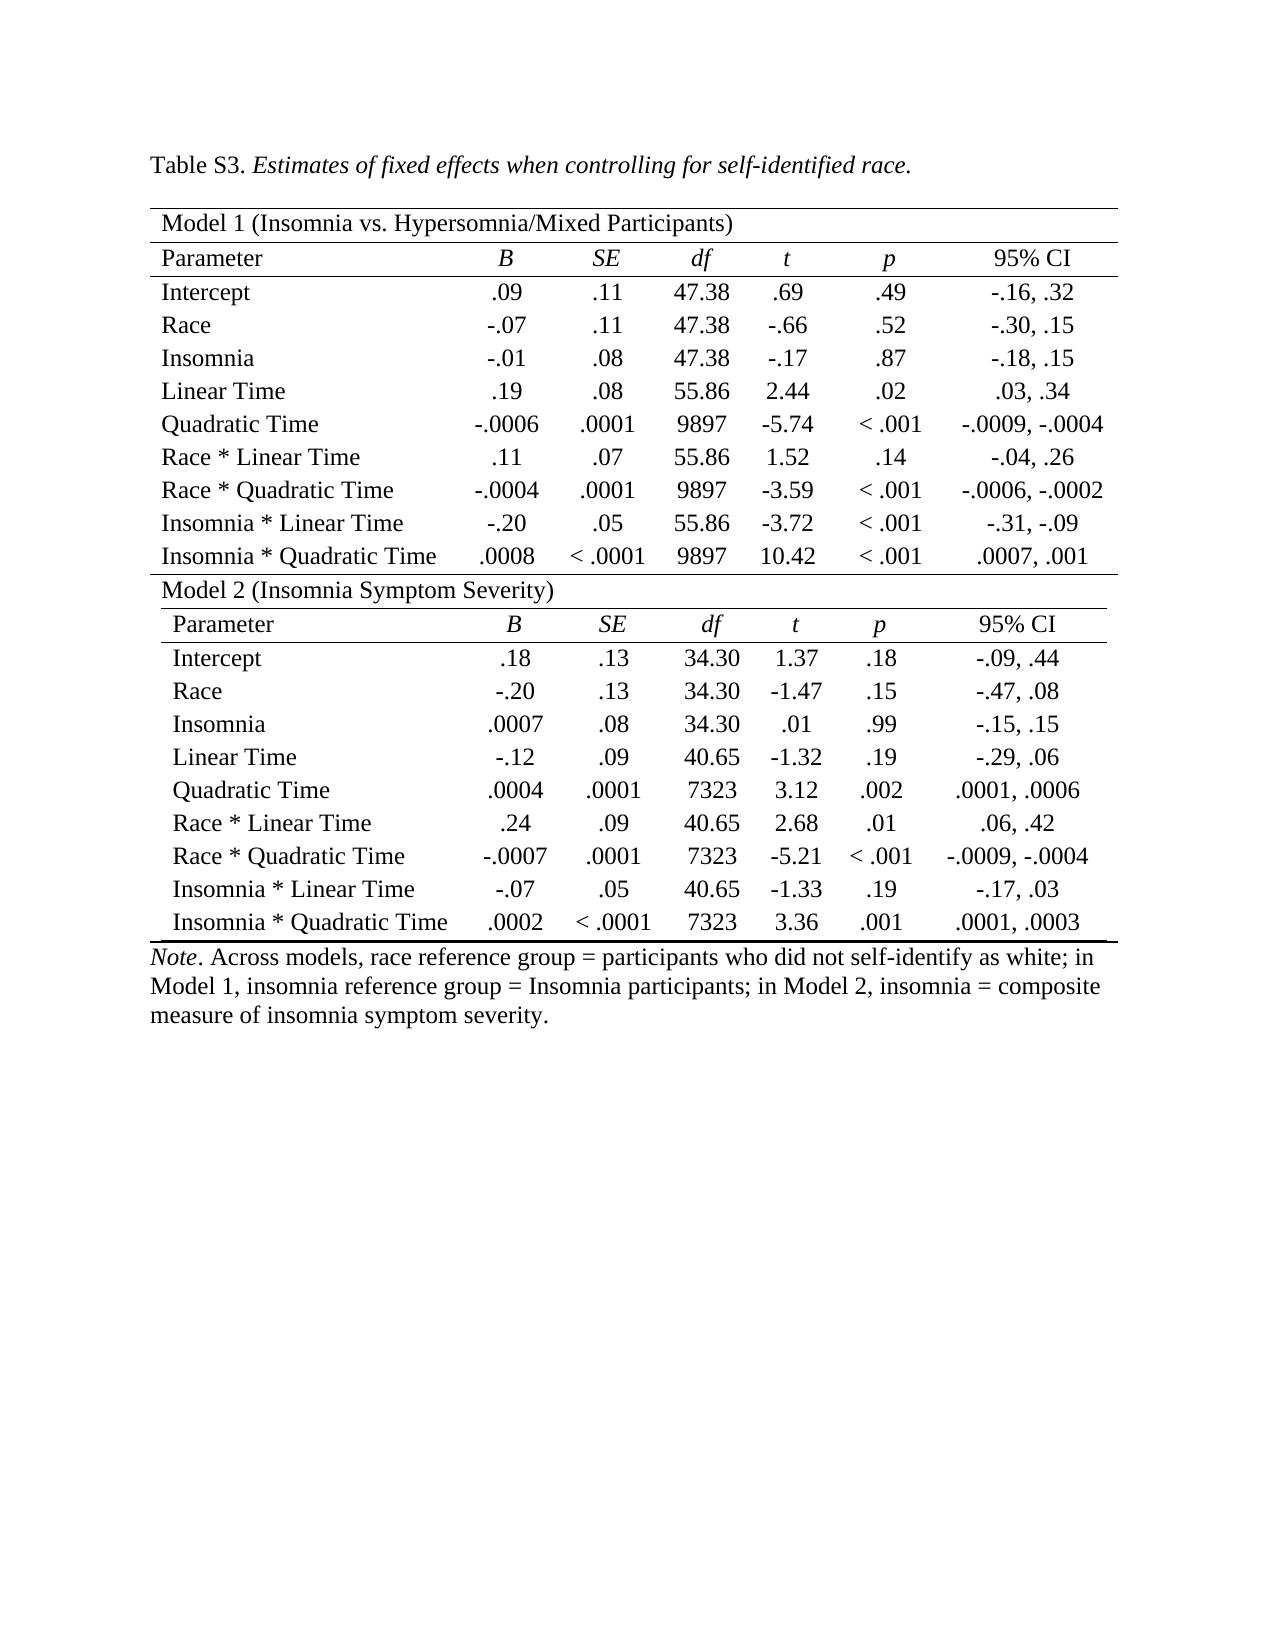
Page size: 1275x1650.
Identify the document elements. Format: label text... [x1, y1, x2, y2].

table_cell 55.86 [663, 376, 741, 409]
table_cell 47.38 [663, 343, 741, 376]
table_cell < .001 [834, 541, 947, 574]
table_cell .52 [834, 310, 947, 343]
table_cell SE [553, 243, 662, 276]
table_cell Race [150, 310, 461, 343]
table_cell Model 2 (Insomnia Symptom Severity) [150, 575, 1118, 941]
table_cell 2.44 [741, 376, 834, 409]
table_cell Quadratic Time [150, 409, 461, 442]
table_cell -.30, .15 [947, 310, 1118, 343]
table_cell .11 [553, 310, 662, 343]
table_cell -.18, .15 [947, 343, 1118, 376]
table_cell < .0001 [553, 541, 662, 574]
table_cell .69 [741, 277, 834, 310]
table_cell 10.42 [741, 541, 834, 574]
table_cell -.04, .26 [947, 442, 1118, 475]
table_cell 55.86 [663, 442, 741, 475]
table_cell Linear Time [150, 376, 461, 409]
table_cell .07 [553, 442, 662, 475]
table_cell Intercept [150, 277, 461, 310]
table_cell B [461, 243, 553, 276]
table_cell 9897 [663, 541, 741, 574]
table_cell -.66 [741, 310, 834, 343]
table_cell -.01 [461, 343, 553, 376]
table_cell .09 [461, 277, 553, 310]
table_cell 9897 [663, 475, 741, 508]
table_cell .08 [553, 376, 662, 409]
table_cell -.16, .32 [947, 277, 1118, 310]
table_cell -3.72 [741, 508, 834, 541]
table_cell .11 [461, 442, 553, 475]
table_cell .14 [834, 442, 947, 475]
table_cell Insomnia * Linear Time [150, 508, 461, 541]
table_cell Parameter [150, 243, 461, 276]
table_cell .02 [834, 376, 947, 409]
table_cell Insomnia * Quadratic Time [150, 541, 461, 574]
table_cell t [741, 243, 834, 276]
table_cell -.0006, -.0002 [947, 475, 1118, 508]
table_cell Race * Linear Time [150, 442, 461, 475]
table_cell 95% CI [947, 243, 1118, 276]
table_cell -.31, -.09 [947, 508, 1118, 541]
table_cell .19 [461, 376, 553, 409]
table_cell Insomnia [150, 343, 461, 376]
table_cell 9897 [663, 409, 741, 442]
table_cell -.0006 [461, 409, 553, 442]
table_cell -.07 [461, 310, 553, 343]
table_cell < .001 [834, 475, 947, 508]
text Note. Across models, race reference group = participants who did not self-identify as white; in Model 1, insomnia reference group = Insomnia participants; in Model 2, insomnia = composite measure of insomnia symptom severity. [150, 942, 1125, 1029]
table_cell .08 [553, 343, 662, 376]
table_cell -.0009, -.0004 [947, 409, 1118, 442]
table_cell .49 [834, 277, 947, 310]
table_cell .11 [553, 277, 662, 310]
table_cell Race * Quadratic Time [150, 475, 461, 508]
table_cell 47.38 [663, 310, 741, 343]
table_cell .05 [553, 508, 662, 541]
table_cell < .001 [834, 409, 947, 442]
table_cell df [663, 243, 741, 276]
table_cell .03, .34 [947, 376, 1118, 409]
table_cell .87 [834, 343, 947, 376]
table_cell < .001 [834, 508, 947, 541]
table_header Model 1 (Insomnia vs. Hypersomnia/Mixed Participants) [150, 209, 1118, 242]
table_cell .0007, .001 [947, 541, 1118, 574]
text Table S3. Estimates of fixed effects when controlling for self-identified race. [150, 150, 1125, 179]
table_cell -3.59 [741, 475, 834, 508]
table_cell .0001 [553, 409, 662, 442]
table_cell .0008 [461, 541, 553, 574]
table_cell .0001 [553, 475, 662, 508]
table_cell 1.52 [741, 442, 834, 475]
table_cell 47.38 [663, 277, 741, 310]
table_cell -5.74 [741, 409, 834, 442]
table_cell 55.86 [663, 508, 741, 541]
table_cell p [834, 243, 947, 276]
table_cell -.20 [461, 508, 553, 541]
table_cell -.0004 [461, 475, 553, 508]
table_cell -.17 [741, 343, 834, 376]
